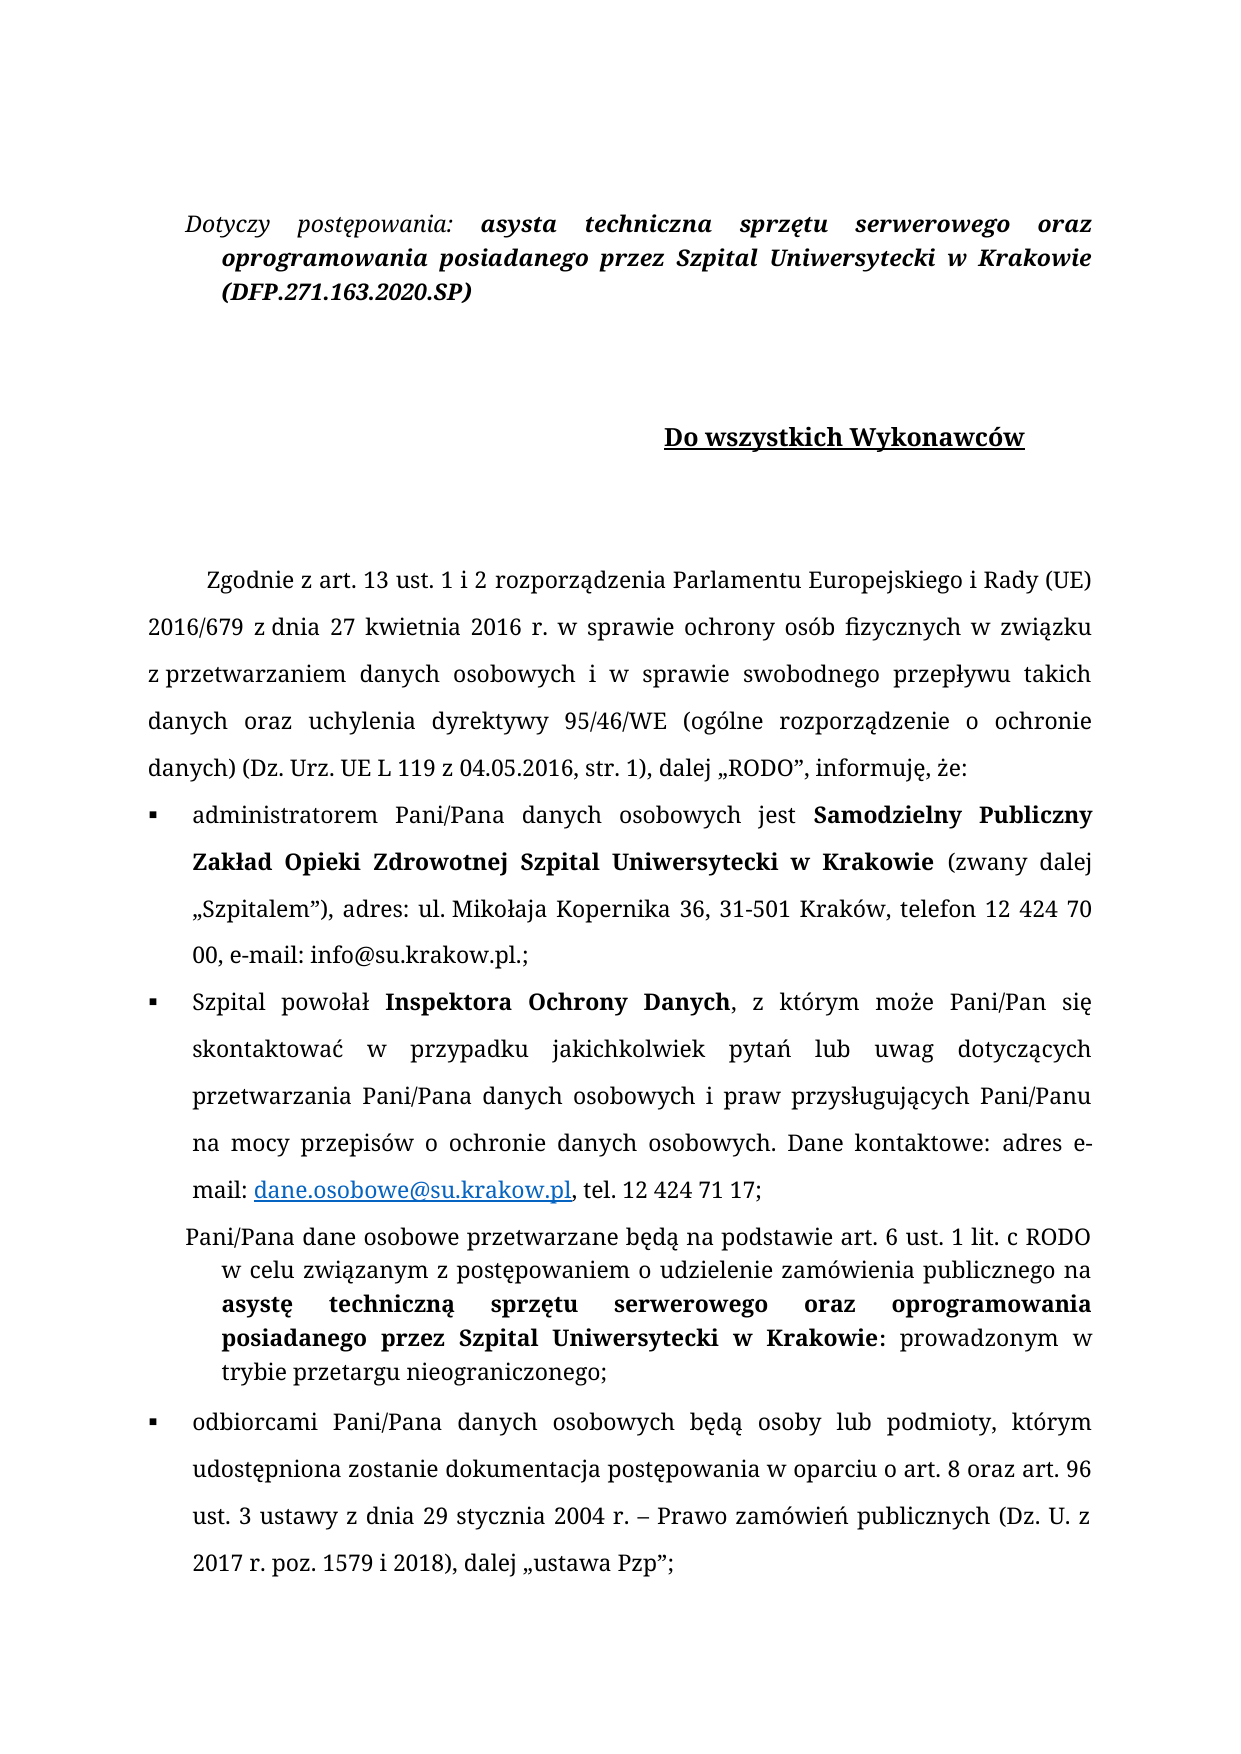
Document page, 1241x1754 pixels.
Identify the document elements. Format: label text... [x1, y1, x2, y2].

text Pani/Pana dane osobowe przetwarzane będą na podstawie art. 6 ust. 1 lit. c RODO w celu związanym z postępowaniem o udzielenie zamówienia publicznego na asystę techniczną sprzętu serwerowego oraz oprogramowania posiadanego przez Szpital Uniwersytecki w Krakowie: prowadzonym w trybie przetargu nieograniczonego; [185, 1221, 1093, 1387]
list administratorem Pani/Pana danych osobowych jest Samodzielny Publiczny Zakład Opieki Zdrowotnej Szpital Uniwersytecki w Krakowie (zwany dalej „Szpitalem”), adres: ul. Mikołaja Kopernika 36, 31-501 Kraków, telefon 12 424 70 00, e-mail: info@su.krakow.pl.; [148, 799, 1093, 971]
list odbiorcami Pani/Pana danych osobowych będą osoby lub podmioty, którym udostępniona zostanie dokumentacja postępowania w oparciu o art. 8 oraz art. 96 ust. 3 ustawy z dnia 29 stycznia 2004 r. – Prawo zamówień publicznych (Dz. U. z 2017 r. poz. 1579 i 2018), dalej „ustawa Pzp”; [148, 1406, 1093, 1578]
list Szpital powołał Inspektora Ochrony Danych, z którym może Pani/Pan się skontaktować w przypadku jakichkolwiek pytań lub uwag dotyczących przetwarzania Pani/Pana danych osobowych i praw przysługujących Pani/Panu na mocy przepisów o ochronie danych osobowych. Dane kontaktowe: adres e-mail: dane.osobowe@su.krakow.pl, tel. 12 424 71 17; [148, 986, 1093, 1205]
text Zgodnie z art. 13 ust. 1 i 2 rozporządzenia Parlamentu Europejskiego i Rady (UE) 2016/679 z dnia 27 kwietnia 2016 r. w sprawie ochrony osób fizycznych w związku z przetwarzaniem danych osobowych i w sprawie swobodnego przepływu takich danych oraz uchylenia dyrektywy 95/46/WE (ogólne rozporządzenie o ochronie danych) (Dz. Urz. UE L 119 z 04.05.2016, str. 1), dalej „RODO”, informuję, że: [148, 564, 1093, 783]
text Dotyczy postępowania: asysta techniczna sprzętu serwerowego oraz oprogramowania posiadanego przez Szpital Uniwersytecki w Krakowie (DFP.271.163.2020.SP) [185, 208, 1093, 307]
text Do wszystkich Wykonawców [664, 420, 1093, 454]
